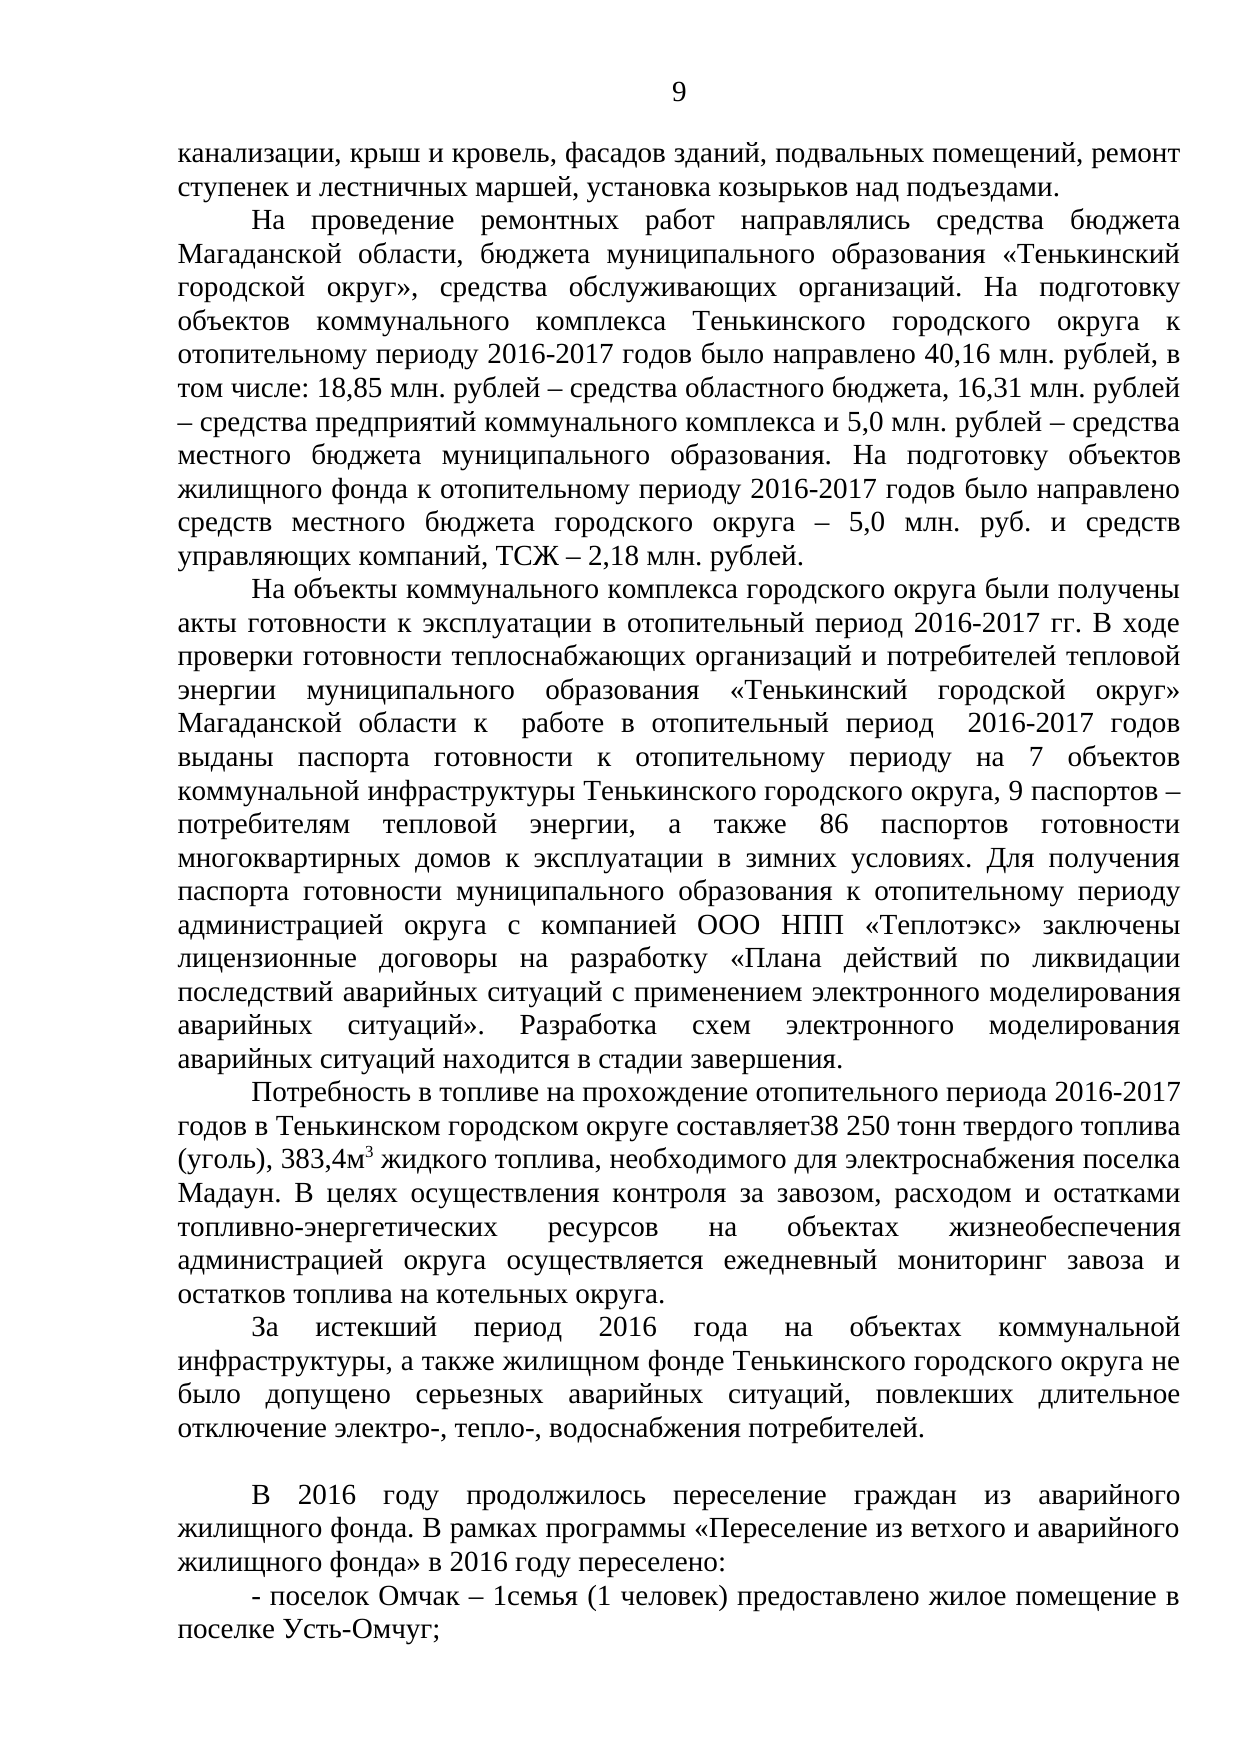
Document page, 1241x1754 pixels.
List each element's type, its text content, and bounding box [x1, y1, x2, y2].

text В 2016 году продолжилось переселение граждан из аварийного жилищного фонда. В рамках программы «Переселение из ветхого и аварийного жилищного фонда» в 2016 году переселено: [177, 1477, 1181, 1578]
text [177, 135, 1181, 202]
text Потребность в топливе на прохождение отопительного периода 2016-2017 годов в Тенькинском городском округе составляет38 250 тонн твердого топлива (уголь), 383,4м3 жидкого топлива, необходимого для электроснабжения поселка Мадаун. В целях осуществления контроля за завозом, расходом и остатками топливно-энергетических ресурсов на объектах жизнеобеспечения администрацией округа осуществляется ежедневный мониторинг завоза и остатков топлива на котельных округа. [177, 1074, 1181, 1309]
text За истекший период 2016 года на объектах коммунальной инфраструктуры, а также жилищном фонде Тенькинского городского округа не было допущено серьезных аварийных ситуаций, повлекших длительное отключение электро-, тепло-, водоснабжения потребителей. [177, 1309, 1181, 1443]
text На проведение ремонтных работ направлялись средства бюджета Магаданской области, бюджета муниципального образования «Тенькинский городской округ», средства обслуживающих организаций. На подготовку объектов коммунального комплекса Тенькинского городского округа к отопительному периоду 2016-2017 годов было направлено 40,16 млн. рублей, в том числе: 18,85 млн. рублей – средства областного бюджета, 16,31 млн. рублей – средства предприятий коммунального комплекса и 5,0 млн. рублей – средства местного бюджета муниципального образования. На подготовку объектов жилищного фонда к отопительному периоду 2016-2017 годов было направлено средств местного бюджета городского округа – 5,0 млн. руб. и средств управляющих компаний, ТСЖ – 2,18 млн. рублей. [177, 202, 1181, 571]
text - поселок Омчак – 1семья (1 человек) предоставлено жилое помещение в поселке Усть-Омчуг; [177, 1578, 1181, 1645]
text На объекты коммунального комплекса городского округа были получены акты готовности к эксплуатации в отопительный период 2016-2017 гг. В ходе проверки готовности теплоснабжающих организаций и потребителей тепловой энергии муниципального образования «Тенькинский городской округ» Магаданской области к работе в отопительный период 2016-2017 годов выданы паспорта готовности к отопительному периоду на 7 объектов коммунальной инфраструктуры Тенькинского городского округа, 9 паспортов – потребителям тепловой энергии, а также 86 паспортов готовности многоквартирных домов к эксплуатации в зимних условиях. Для получения паспорта готовности муниципального образования к отопительному периоду администрацией округа с компанией ООО НПП «Теплотэкс» заключены лицензионные договоры на разработку «Плана действий по ликвидации последствий аварийных ситуаций с применением электронного моделирования аварийных ситуаций». Разработка схем электронного моделирования аварийных ситуаций находится в стадии завершения. [177, 571, 1181, 1074]
